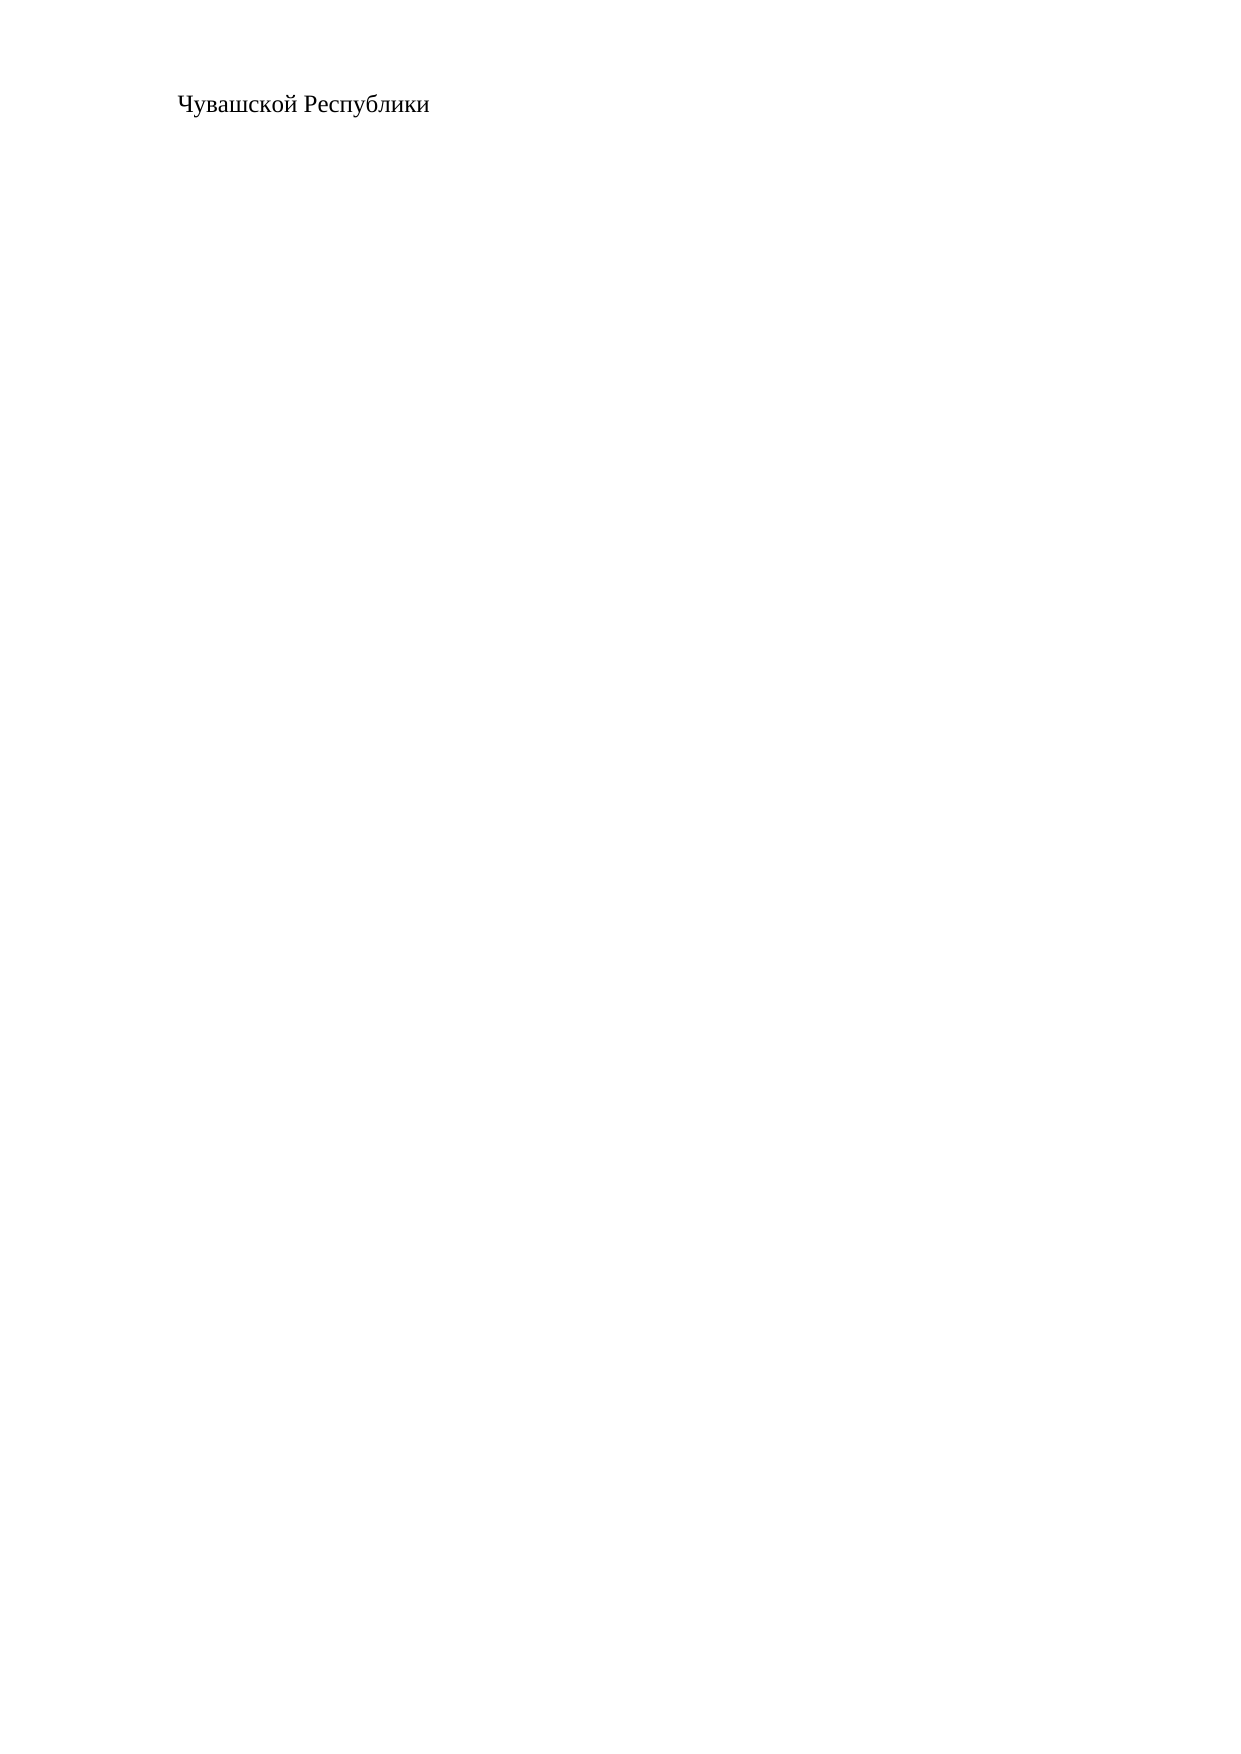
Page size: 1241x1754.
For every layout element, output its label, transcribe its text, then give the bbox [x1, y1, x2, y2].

text Чувашской Республики [177, 89, 1152, 117]
